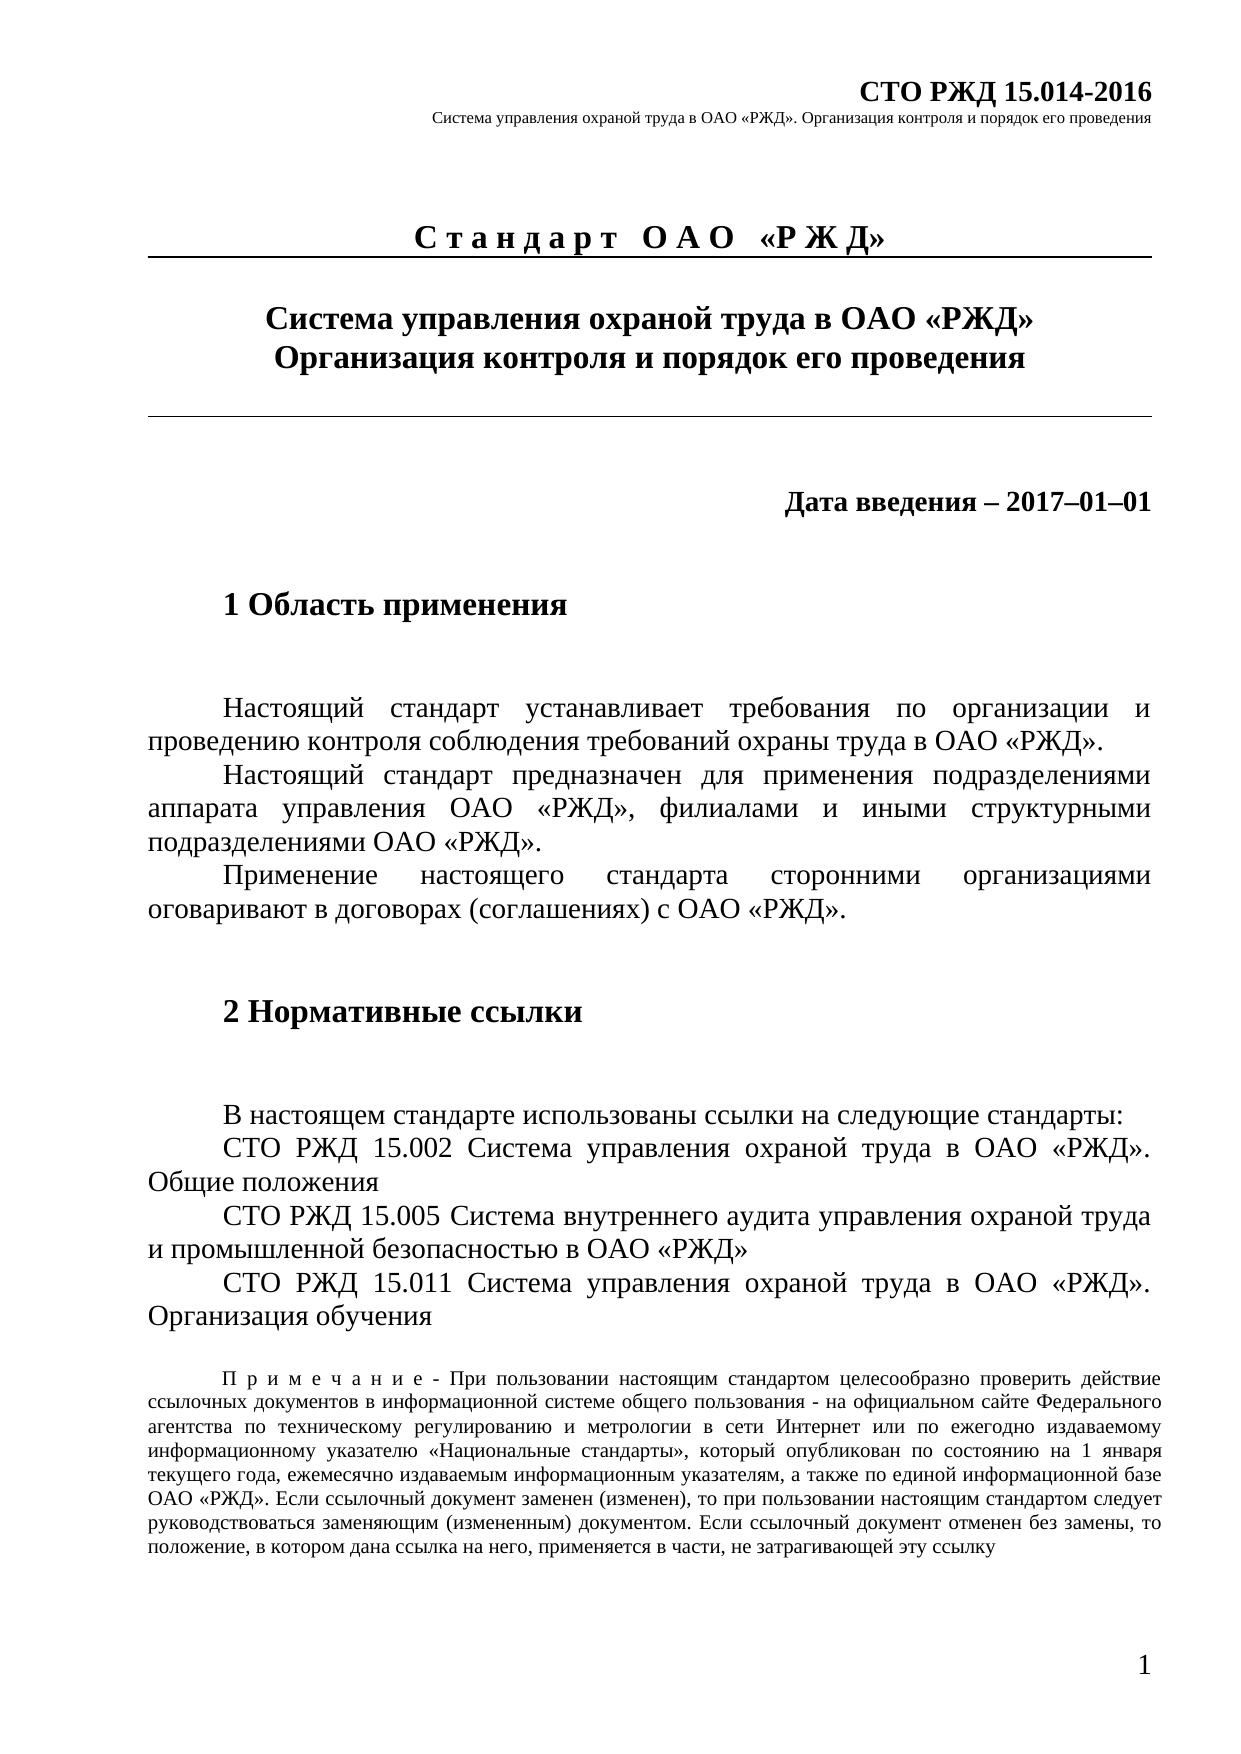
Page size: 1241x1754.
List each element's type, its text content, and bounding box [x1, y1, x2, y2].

text П р и м е ч а н и е - При пользовании настоящим стандартом целесообразно проверить действие ссылочных документов в информационной системе общего пользования - на официальном сайте Федерального агентства по техническому регулированию и метрологии в сети Интернет или по ежегодно издаваемому информационному указателю «Национальные стандарты», который опубликован по состоянию на 1 января текущего года, ежемесячно издаваемым информационным указателям, а также по единой информационной базе ОАО «РЖД». Если ссылочный документ заменен (изменен), то при пользовании настоящим стандартом следует руководствоваться заменяющим (измененным) документом. Если ссылочный документ отменен без замены, то положение, в котором дана ссылка на него, применяется в части, не затрагивающей эту ссылку [148, 1365, 1163, 1558]
text СТО РЖД 15.011 Система управления охраной труда в ОАО «РЖД». Организация обучения [148, 1265, 1152, 1332]
text Настоящий стандарт предназначен для применения подразделениями аппарата управления ОАО «РЖД», филиалами и иными структурными подразделениями ОАО «РЖД». [148, 757, 1152, 857]
text Применение настоящего стандарта сторонними организациями оговаривают в договорах (соглашениях) с ОАО «РЖД». [148, 857, 1152, 924]
text Организация контроля и порядок его проведения [148, 337, 1152, 375]
text Настоящий стандарт устанавливает требования по организации и проведению контроля соблюдения требований охраны труда в ОАО «РЖД». [148, 690, 1152, 757]
text Дата введения – 2017–01–01 [148, 484, 1152, 517]
text 1 Область применения [148, 584, 1152, 623]
text СТО РЖД 15.002 Система управления охраной труда в ОАО «РЖД». Общие положения [148, 1131, 1152, 1198]
subtitle Система управления охраной труда в ОАО «РЖД» [148, 298, 1152, 337]
text СТО РЖД 15.005 Система внутреннего аудита управления охраной труда и промышленной безопасностью в ОАО «РЖД» [148, 1198, 1152, 1265]
text 2 Нормативные ссылки [148, 992, 1152, 1030]
text С т а н д а р т О А О «Р Ж Д» [148, 218, 1152, 256]
text В настоящем стандарте использованы ссылки на следующие стандарты: [148, 1097, 1152, 1131]
